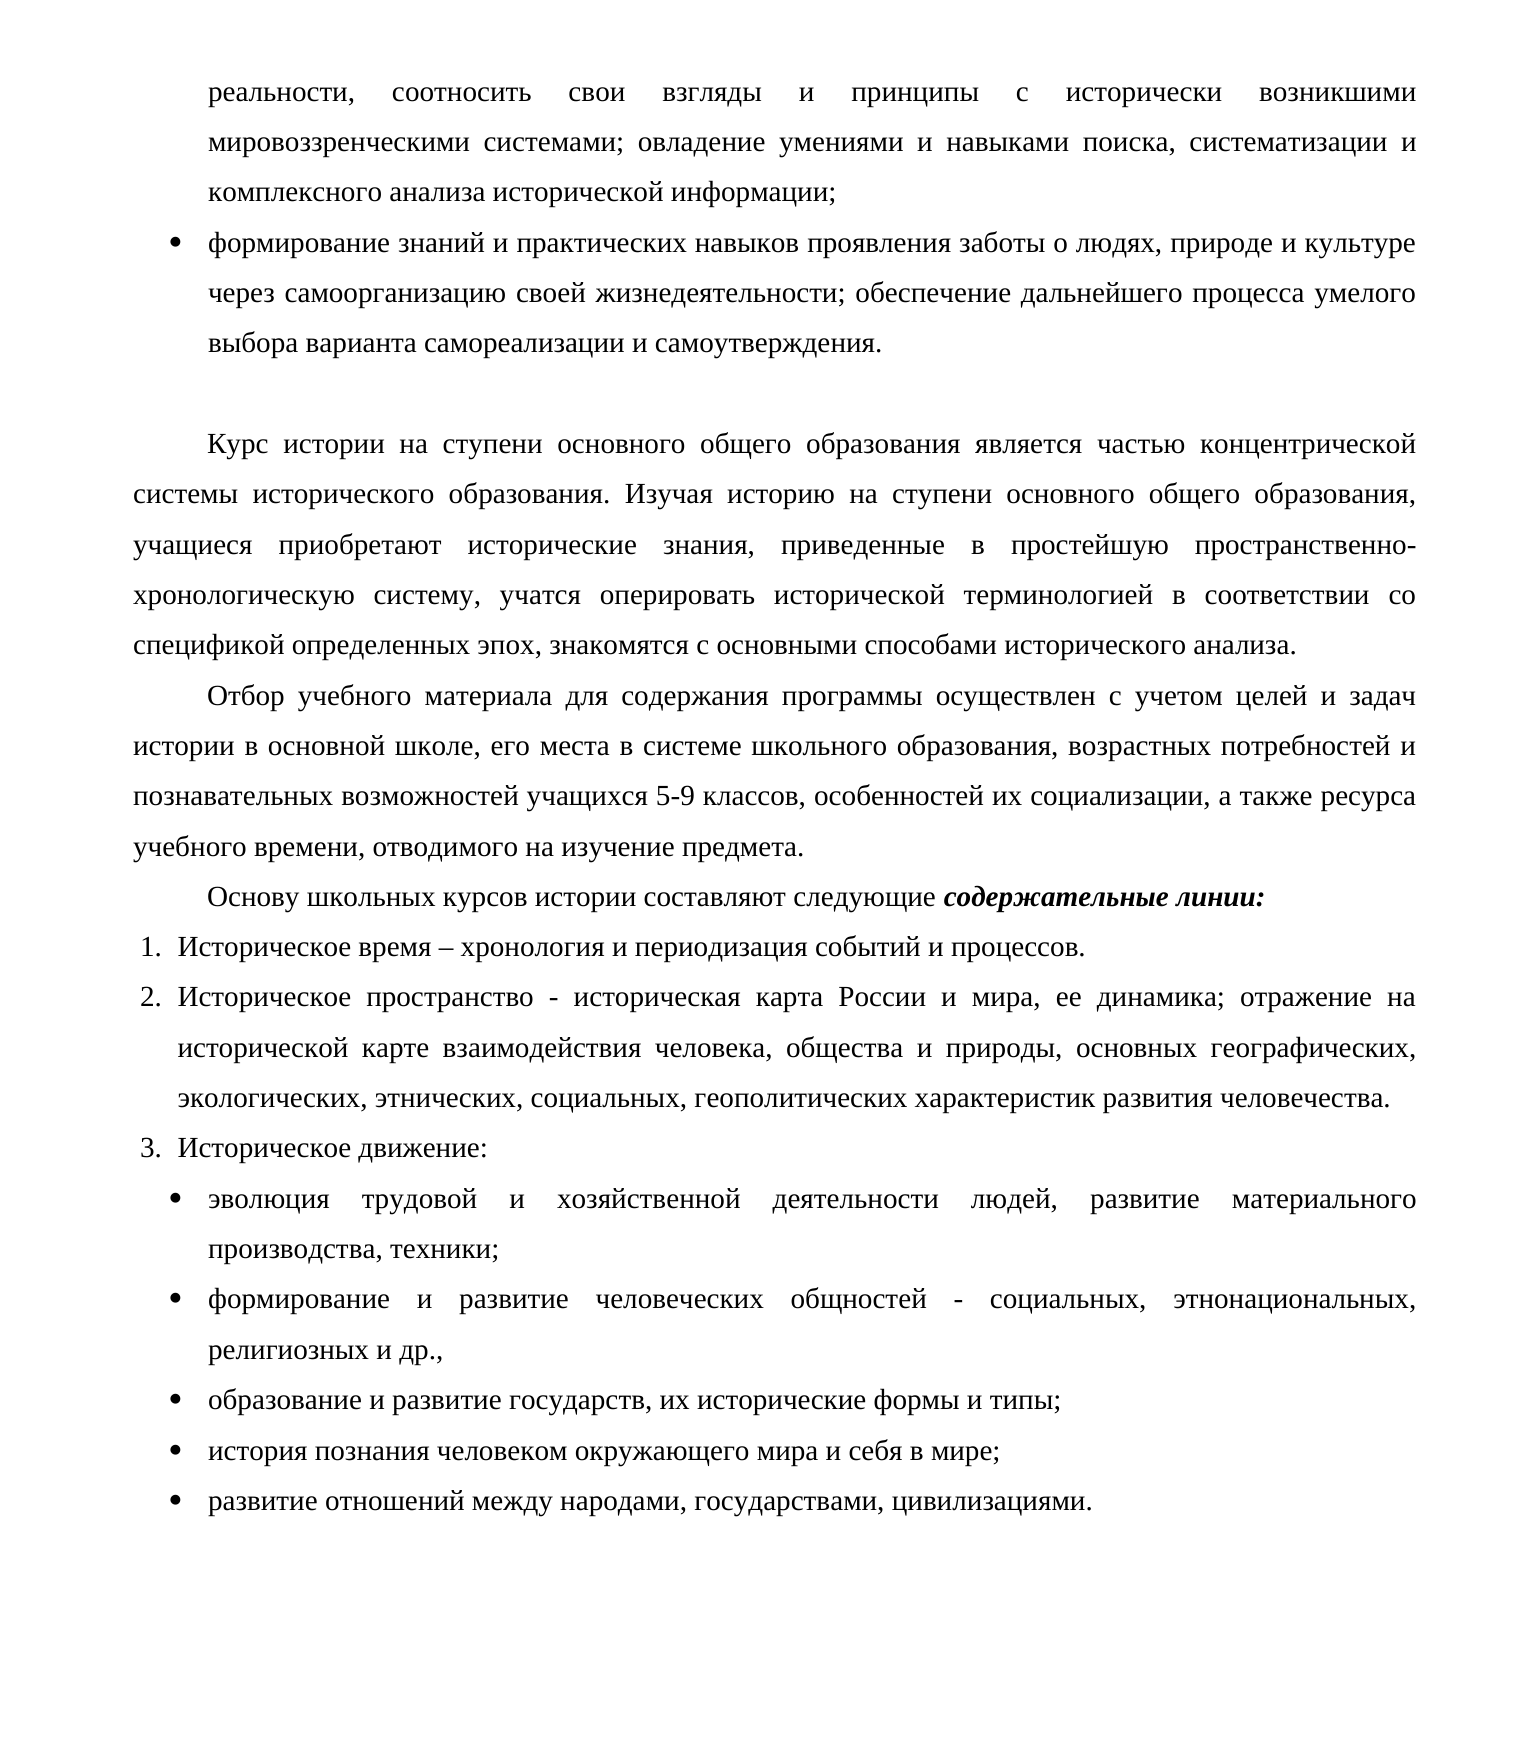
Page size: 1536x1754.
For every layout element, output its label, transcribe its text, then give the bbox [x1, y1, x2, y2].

list образование и развитие государств, их исторические формы и типы; [170, 1382, 1417, 1416]
list развитие отношений между народами, государствами, цивилизациями. [170, 1483, 1417, 1517]
text Отбор учебного материала для содержания программы осуществлен с учетом целей и задач истории в основной школе, его места в системе школьного образования, возрастных потребностей и познавательных возможностей учащихся 5-9 классов, особенностей их социализации, а также ресурса учебного времени, отводимого на изучение предмета. [133, 678, 1417, 862]
list формирование и развитие человеческих общностей - социальных, этнонациональных, религиозных и др., [170, 1282, 1417, 1366]
text Курс истории на ступени основного общего образования является частью концентрической системы исторического образования. Изучая историю на ступени основного общего образования, учащиеся приобретают исторические знания, приведенные в простейшую пространственно-хронологическую систему, учатся оперировать исторической терминологией в соответствии со спецификой определенных эпох, знакомятся с основными способами исторического анализа. [133, 426, 1417, 661]
list формирование знаний и практических навыков проявления заботы о людях, природе и культуре через самоорганизацию своей жизнедеятельности; обеспечение дальнейшего процесса умелого выбора варианта самореализации и самоутверждения. [170, 225, 1417, 359]
list эволюция трудовой и хозяйственной деятельности людей, развитие материального производства, техники; [170, 1181, 1417, 1265]
list Историческое движение: [140, 1131, 1417, 1164]
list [170, 74, 1417, 208]
text Основу школьных курсов истории составляют следующие содержательные линии: [133, 879, 1417, 912]
list Историческое пространство - историческая карта России и мира, ее динамика; отражение на исторической карте взаимодействия человека, общества и природы, основных географических, экологических, этнических, социальных, геополитических характеристик развития человечества. [140, 979, 1417, 1114]
list история познания человеком окружающего мира и себя в мире; [170, 1433, 1417, 1466]
list Историческое время – хронология и периодизация событий и процессов. [140, 929, 1417, 963]
